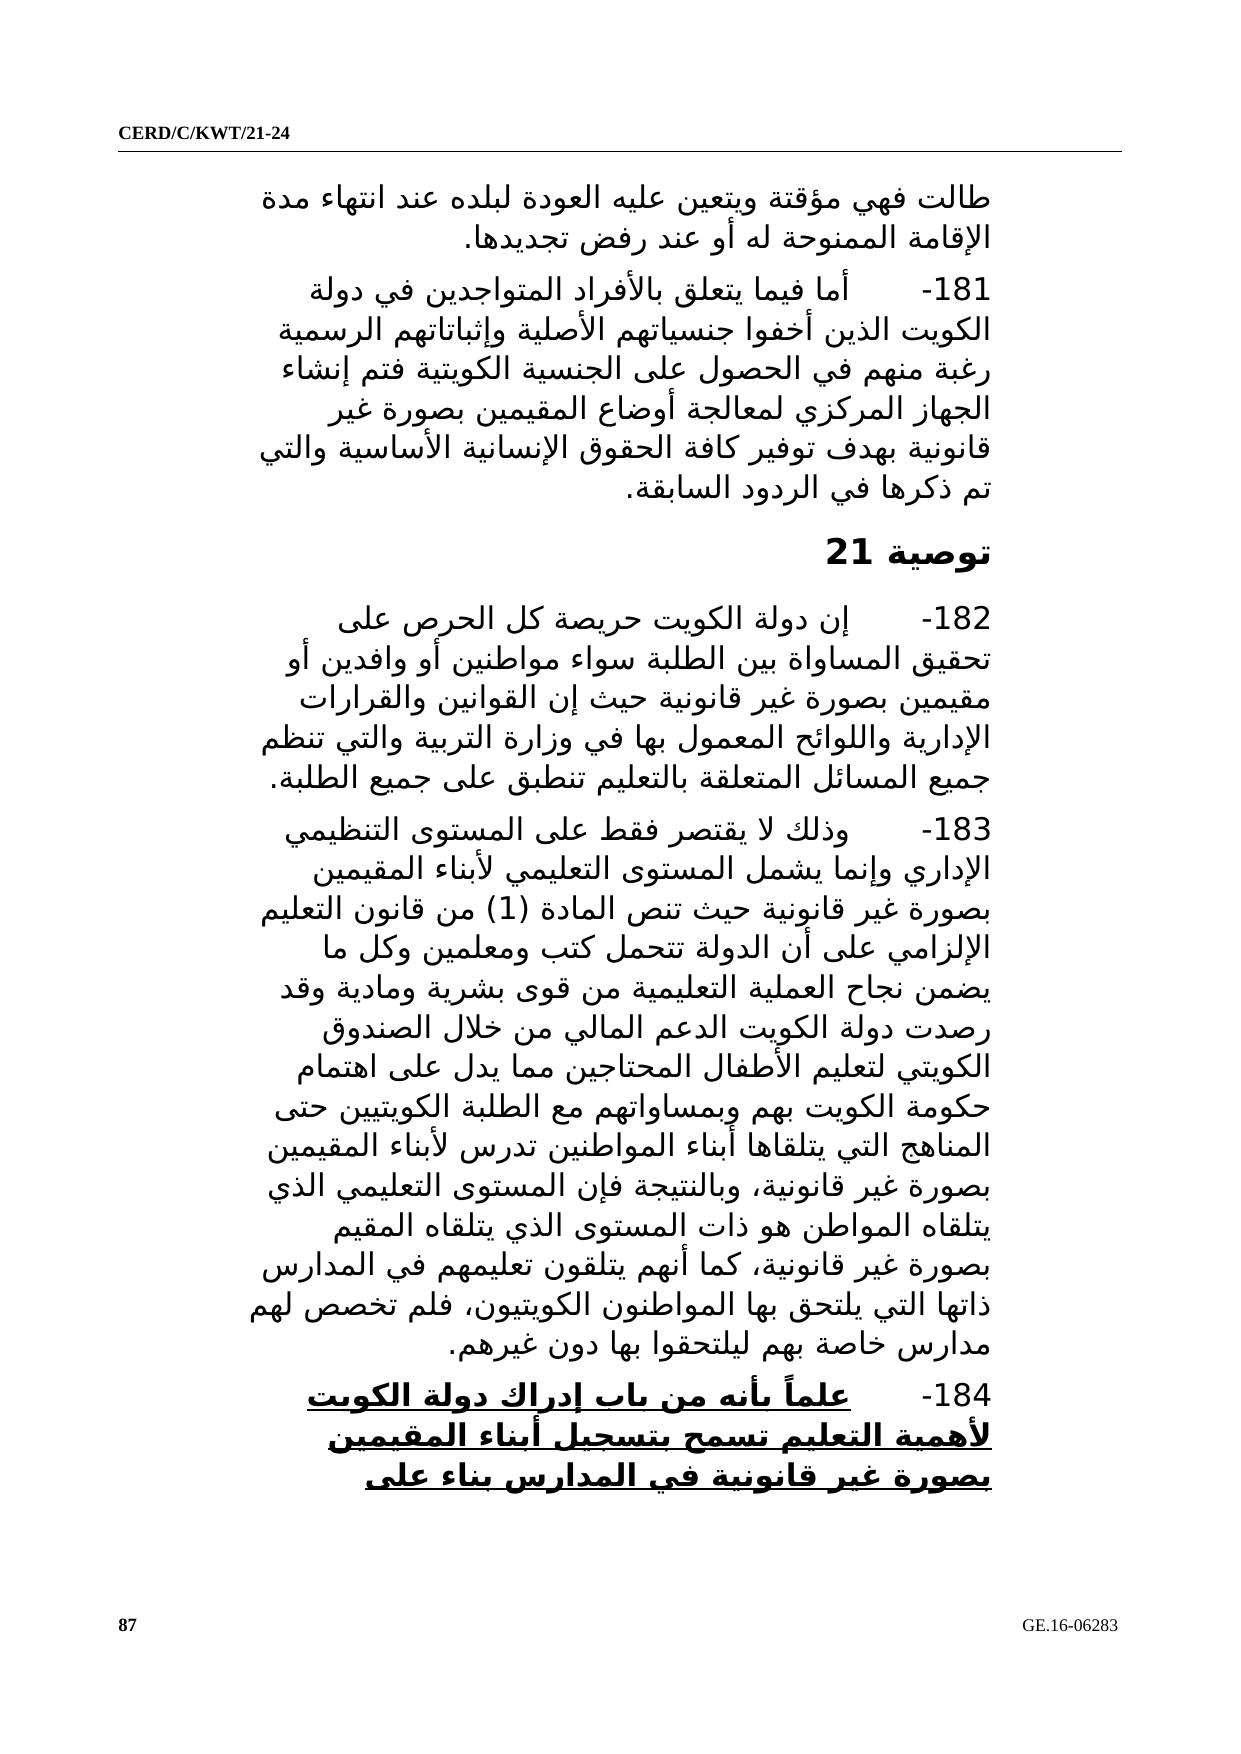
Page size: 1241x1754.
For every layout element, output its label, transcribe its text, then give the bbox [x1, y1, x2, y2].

text 182- إن دولة الكويت حريصة كل الحرص على تحقيق المساواة بين الطلبة سواء مواطنين أو وافدين أو مقيمين بصورة غير قانونية حيث إن القوانين والقرارات الإدارية واللوائح المعمول بها في وزارة التربية والتي تنظم جميع المسائل المتعلقة بالتعليم تنطبق على جميع الطلبة. [248, 598, 992, 796]
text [248, 1375, 992, 1494]
text 183- وذلك لا يقتصر فقط على المستوى التنظيمي الإداري وإنما يشمل المستوى التعليمي لأبناء المقيمين بصورة غير قانونية حيث تنص المادة (1) من قانون التعليم الإلزامي على أن الدولة تتحمل كتب ومعلمين وكل ما يضمن نجاح العملية التعليمية من قوى بشرية ومادية وقد رصدت دولة الكويت الدعم المالي من خلال الصندوق الكويتي لتعليم الأطفال المحتاجين مما يدل على اهتمام حكومة الكويت بهم وبمساواتهم مع الطلبة الكويتيين حتى المناهج التي يتلقاها أبناء المواطنين تدرس لأبناء المقيمين بصورة غير قانونية، وبالنتيجة فإن المستوى التعليمي الذي يتلقاه المواطن هو ذات المستوى الذي يتلقاه المقيم بصورة غير قانونية، كما أنهم يتلقون تعليمهم في المدارس ذاتها التي يلتحق بها المواطنون الكويتيون، فلم تخصص لهم مدارس خاصة بهم ليلتحقوا بها دون غيرهم. [248, 808, 992, 1363]
text توصية 21 [248, 531, 1122, 573]
text 181- أما فيما يتعلق بالأفراد المتواجدين في دولة الكويت الذين أخفوا جنسياتهم الأصلية وإثباتاتهم الرسمية رغبة منهم في الحصول على الجنسية الكويتية فتم إنشاء الجهاز المركزي لمعالجة أوضاع المقيمين بصورة غير قانونية بهدف توفير كافة الحقوق الإنسانية الأساسية والتي تم ذكرها في الردود السابقة. [248, 269, 992, 506]
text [248, 177, 992, 256]
